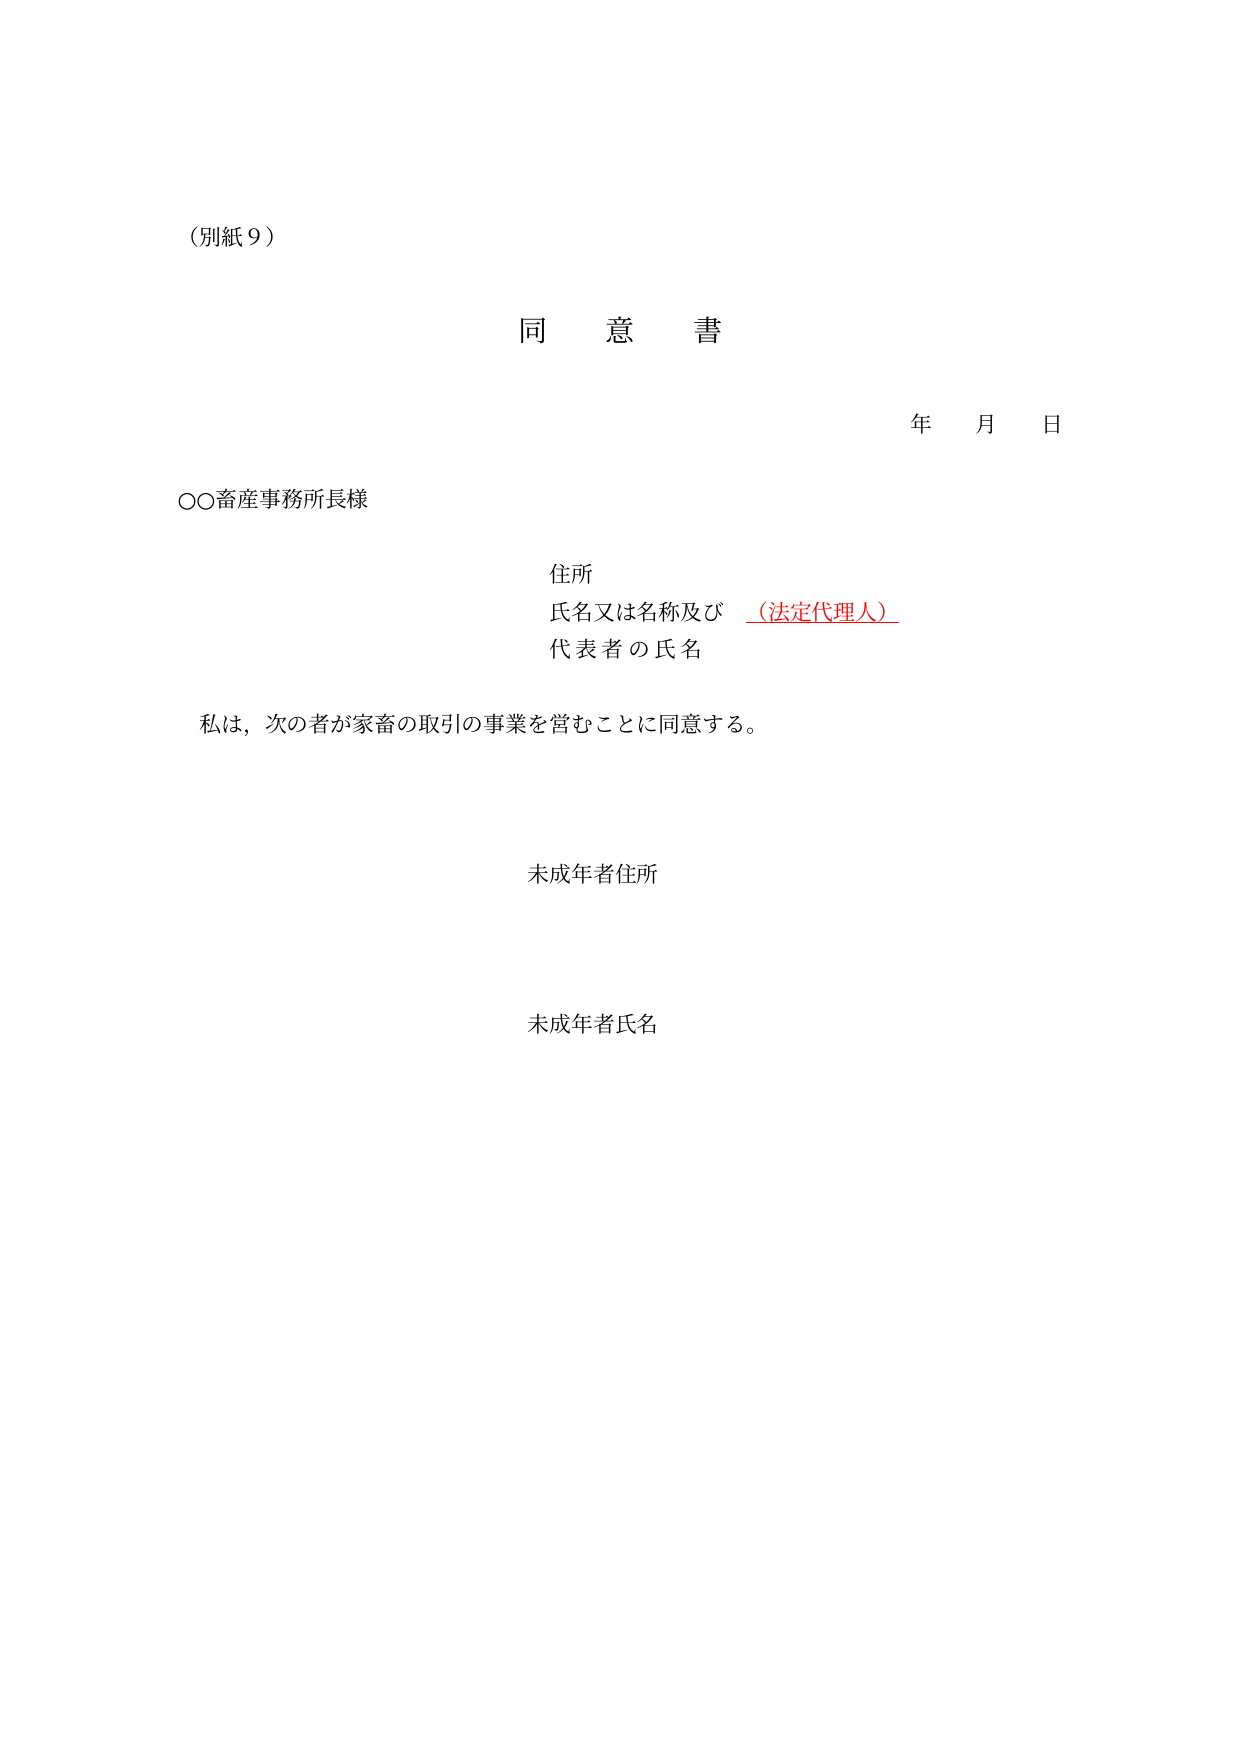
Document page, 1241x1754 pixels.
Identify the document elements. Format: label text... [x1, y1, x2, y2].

list 未成年者氏名 [527, 1004, 1063, 1042]
list 未成年者住所 [527, 854, 1063, 892]
list 年 月 日 [177, 404, 1063, 442]
list ○○畜産事務所長様 [177, 479, 1063, 517]
text 氏名又は名称及び （法定代理人） [549, 592, 1063, 629]
text 住所 [549, 554, 1063, 592]
list （別紙９） [177, 217, 1063, 254]
text 代表者の氏名 [549, 629, 1063, 667]
list 同 意 書 [177, 292, 1063, 367]
list 私は，次の者が家畜の取引の事業を営むことに同意する。 [177, 704, 1063, 742]
